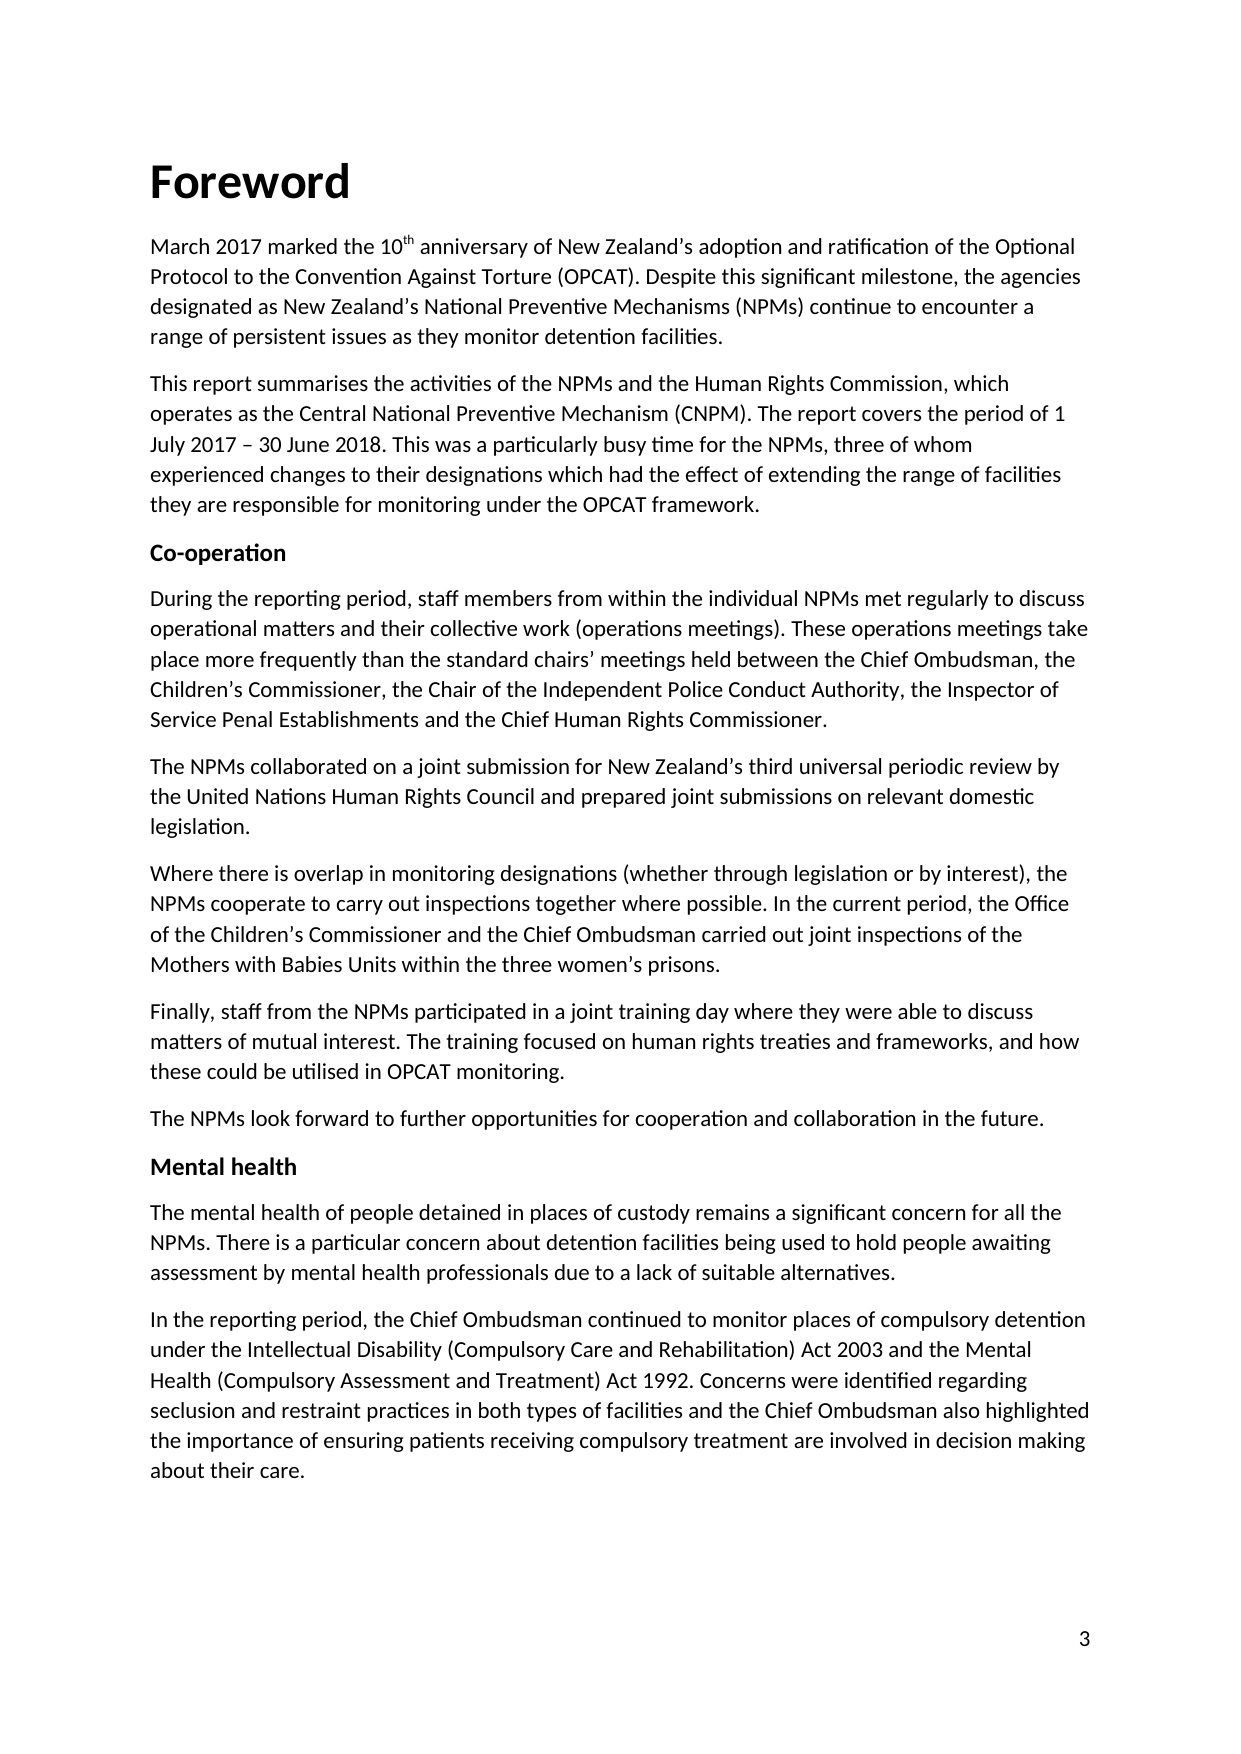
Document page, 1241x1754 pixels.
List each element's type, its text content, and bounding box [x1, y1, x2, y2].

text The NPMs look forward to further opportunities for cooperation and collaboration in the future. [150, 1104, 1090, 1132]
subtitle Co-operation [150, 537, 1061, 568]
text March 2017 marked the 10th anniversary of New Zealand’s adoption and ratification of the Optional Protocol to the Convention Against Torture (OPCAT). Despite this significant milestone, the agencies designated as New Zealand’s National Preventive Mechanisms (NPMs) continue to encounter a range of persistent issues as they monitor detention facilities. [150, 232, 1090, 351]
text In the reporting period, the Chief Ombudsman continued to monitor places of compulsory detention under the Intellectual Disability (Compulsory Care and Rehabilitation) Act 2003 and the Mental Health (Compulsory Assessment and Treatment) Act 1992. Concerns were identified regarding seclusion and restraint practices in both types of facilities and the Chief Ombudsman also highlighted the importance of ensuring patients receiving compulsory treatment are involved in decision making about their care. [150, 1305, 1090, 1484]
text This report summarises the activities of the NPMs and the Human Rights Commission, which operates as the Central National Preventive Mechanism (CNPM). The report covers the period of 1 July 2017 – 30 June 2018. This was a particularly busy time for the NPMs, three of whom experienced changes to their designations which had the effect of extending the range of facilities they are responsible for monitoring under the OPCAT framework. [150, 369, 1090, 518]
subtitle Mental health [150, 1151, 1061, 1181]
text Finally, staff from the NPMs participated in a joint training day where they were able to discuss matters of mutual interest. The training focused on human rights treaties and frameworks, and how these could be utilised in OPCAT monitoring. [150, 997, 1090, 1085]
text The NPMs collaborated on a joint submission for New Zealand’s third universal periodic review by the United Nations Human Rights Council and prepared joint submissions on relevant domestic legislation. [150, 752, 1090, 840]
text The mental health of people detained in places of custody remains a significant concern for all the NPMs. There is a particular concern about detention facilities being used to hold people awaiting assessment by mental health professionals due to a lack of suitable alternatives. [150, 1198, 1090, 1287]
text Where there is overlap in monitoring designations (whether through legislation or by interest), the NPMs cooperate to carry out inspections together where possible. In the current period, the Office of the Children’s Commissioner and the Chief Ombudsman carried out joint inspections of the Mothers with Babies Units within the three women’s prisons. [150, 859, 1090, 978]
subtitle Foreword [150, 150, 1061, 211]
text During the reporting period, staff members from within the individual NPMs met regularly to discuss operational matters and their collective work (operations meetings). These operations meetings take place more frequently than the standard chairs’ meetings held between the Chief Ombudsman, the Children’s Commissioner, the Chair of the Independent Police Conduct Authority, the Inspector of Service Penal Establishments and the Chief Human Rights Commissioner. [150, 584, 1090, 733]
